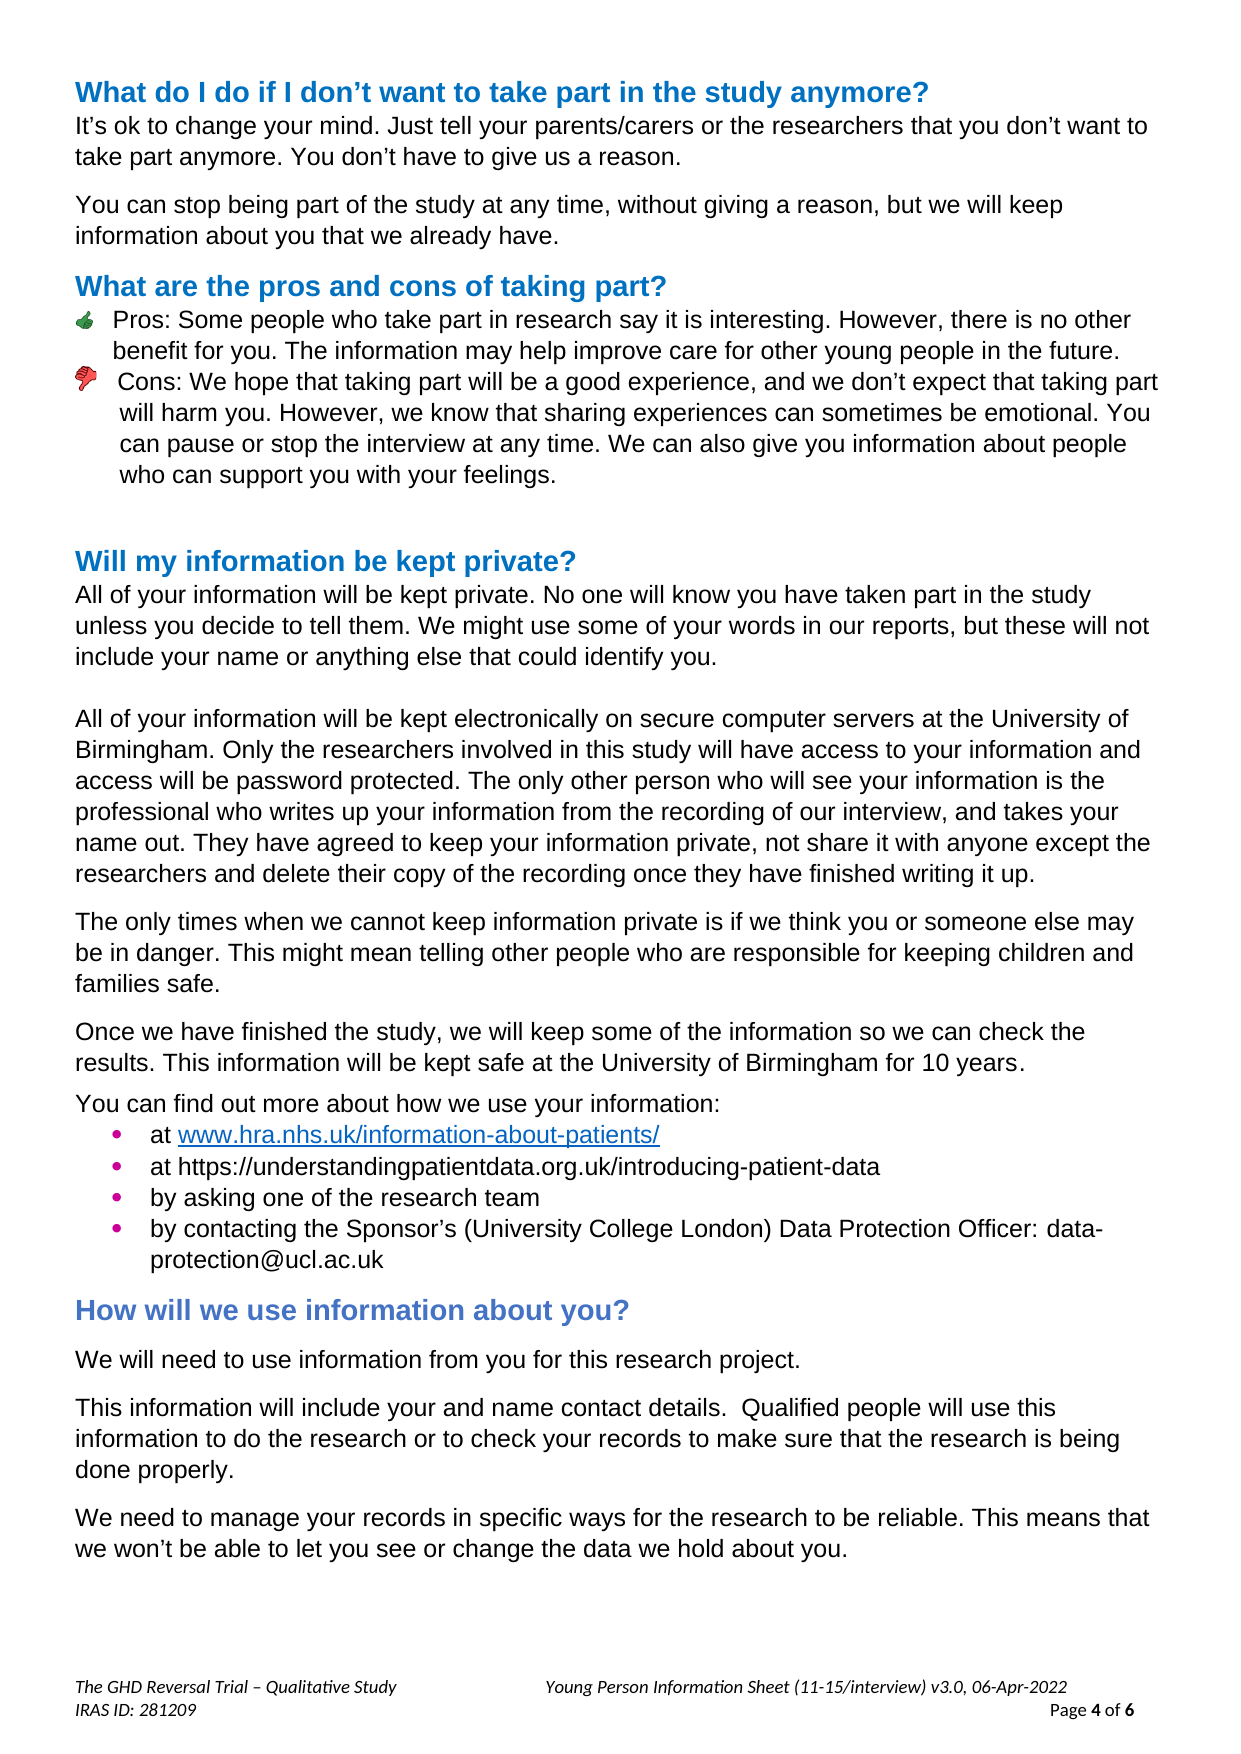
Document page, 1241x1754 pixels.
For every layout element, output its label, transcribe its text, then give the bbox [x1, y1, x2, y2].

text All of your information will be kept electronically on secure computer servers at the University of Birmingham. Only the researchers involved in this study will have access to your information and access will be password protected. The only other person who will see your information is the professional who writes up your information from the recording of our interview, and takes your name out. They have agreed to keep your information private, not share it with anyone except the researchers and delete their copy of the recording once they have finished writing it up. [75, 704, 1165, 888]
list by asking one of the research team [112, 1183, 1165, 1212]
picture [75, 366, 97, 391]
list at https://understandingpatientdata.org.uk/introducing-patient-data [112, 1152, 1165, 1180]
text How will we use information about you? [75, 1293, 1165, 1326]
text We need to manage your records in specific ways for the research to be reliable. This means that we won’t be able to let you see or change the data we hold about you. [75, 1503, 1165, 1563]
text This information will include your and name contact details. Qualified people will use this information to do the research or to check your records to make sure that the research is being done properly. [75, 1393, 1165, 1484]
text What do I do if I don’t want to take part in the study anymore? [75, 75, 1165, 108]
list by contacting the Sponsor’s (University College London) Data Protection Officer: data-protection@ucl.ac.uk [112, 1214, 1165, 1274]
text Once we have finished the study, we will keep some of the information so we can check the results. This information will be kept safe at the University of Birmingham for 10 years. [75, 1017, 1165, 1077]
text All of your information will be kept private. No one will know you have taken part in the study unless you decide to tell them. We might use some of your words in our reports, but these will not include your name or anything else that could identify you. [75, 580, 1165, 671]
text It’s ok to change your mind. Just tell your parents/carers or the researchers that you don’t want to take part anymore. You don’t have to give us a reason. [75, 111, 1165, 171]
list Pros: Some people who take part in research say it is interesting. However, there is no other benefit for you. The information may help improve care for other young people in the future. [75, 305, 1165, 364]
text You can find out more about how we use your information: [75, 1089, 1165, 1118]
text The only times when we cannot keep information private is if we think you or someone else may be in danger. This might mean telling other people who are responsible for keeping children and families safe. [75, 907, 1165, 998]
picture [76, 311, 93, 329]
text Cons: We hope that taking part will be a good experience, and we don’t expect that taking part will harm you. However, we know that sharing experiences can sometimes be emotional. You can pause or stop the interview at any time. We can also give you information about people who can support you with your feelings. [75, 367, 1165, 489]
text Will my information be kept private? [75, 544, 1165, 577]
text What are the pros and cons of taking part? [75, 269, 1165, 302]
text We will need to use information from you for this research project. [75, 1346, 1165, 1374]
list at www.hra.nhs.uk/information-about-patients/ [112, 1120, 1165, 1149]
text You can stop being part of the study at any time, without giving a reason, but we will keep information about you that we already have. [75, 190, 1165, 250]
